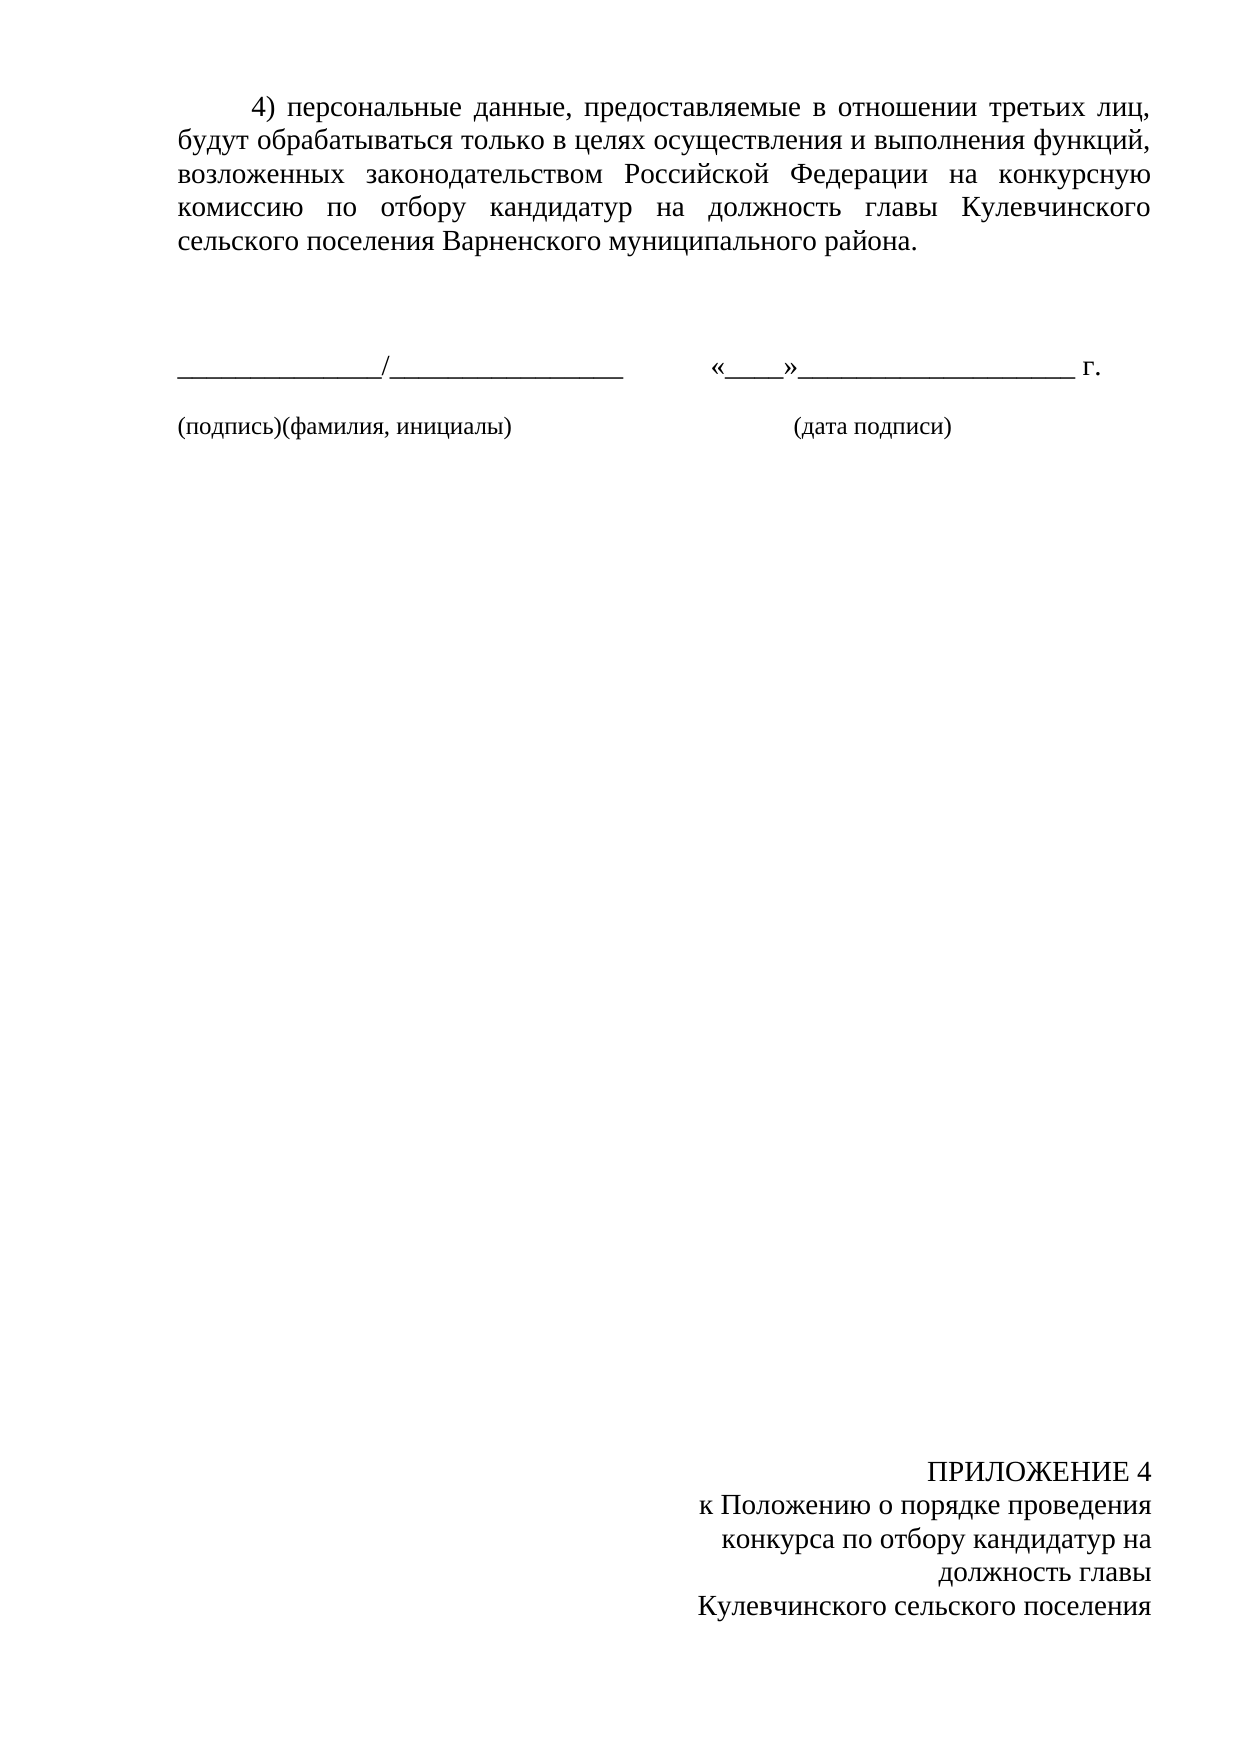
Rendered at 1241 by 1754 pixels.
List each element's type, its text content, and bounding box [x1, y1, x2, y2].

text должность главы [177, 1554, 1152, 1588]
text 4) персональные данные, предоставляемые в отношении третьих лиц, будут обрабатываться только в целях осуществления и выполнения функций, возложенных законодательством Российской Федерации на конкурсную комиссию по отбору кандидатур на должность главы Кулевчинского сельского поселения Варненского муниципального района. [177, 89, 1152, 256]
text (подпись)(фамилия, инициалы) (дата подписи) [177, 411, 1152, 440]
text конкурса по отбору кандидатур на [177, 1521, 1152, 1554]
text ПРИЛОЖЕНИЕ 4 [177, 1454, 1152, 1487]
text Кулевчинского сельского поселения [177, 1588, 1152, 1622]
text к Положению о порядке проведения [177, 1487, 1152, 1521]
text ______________/________________ «____»___________________ г. [177, 348, 1152, 382]
